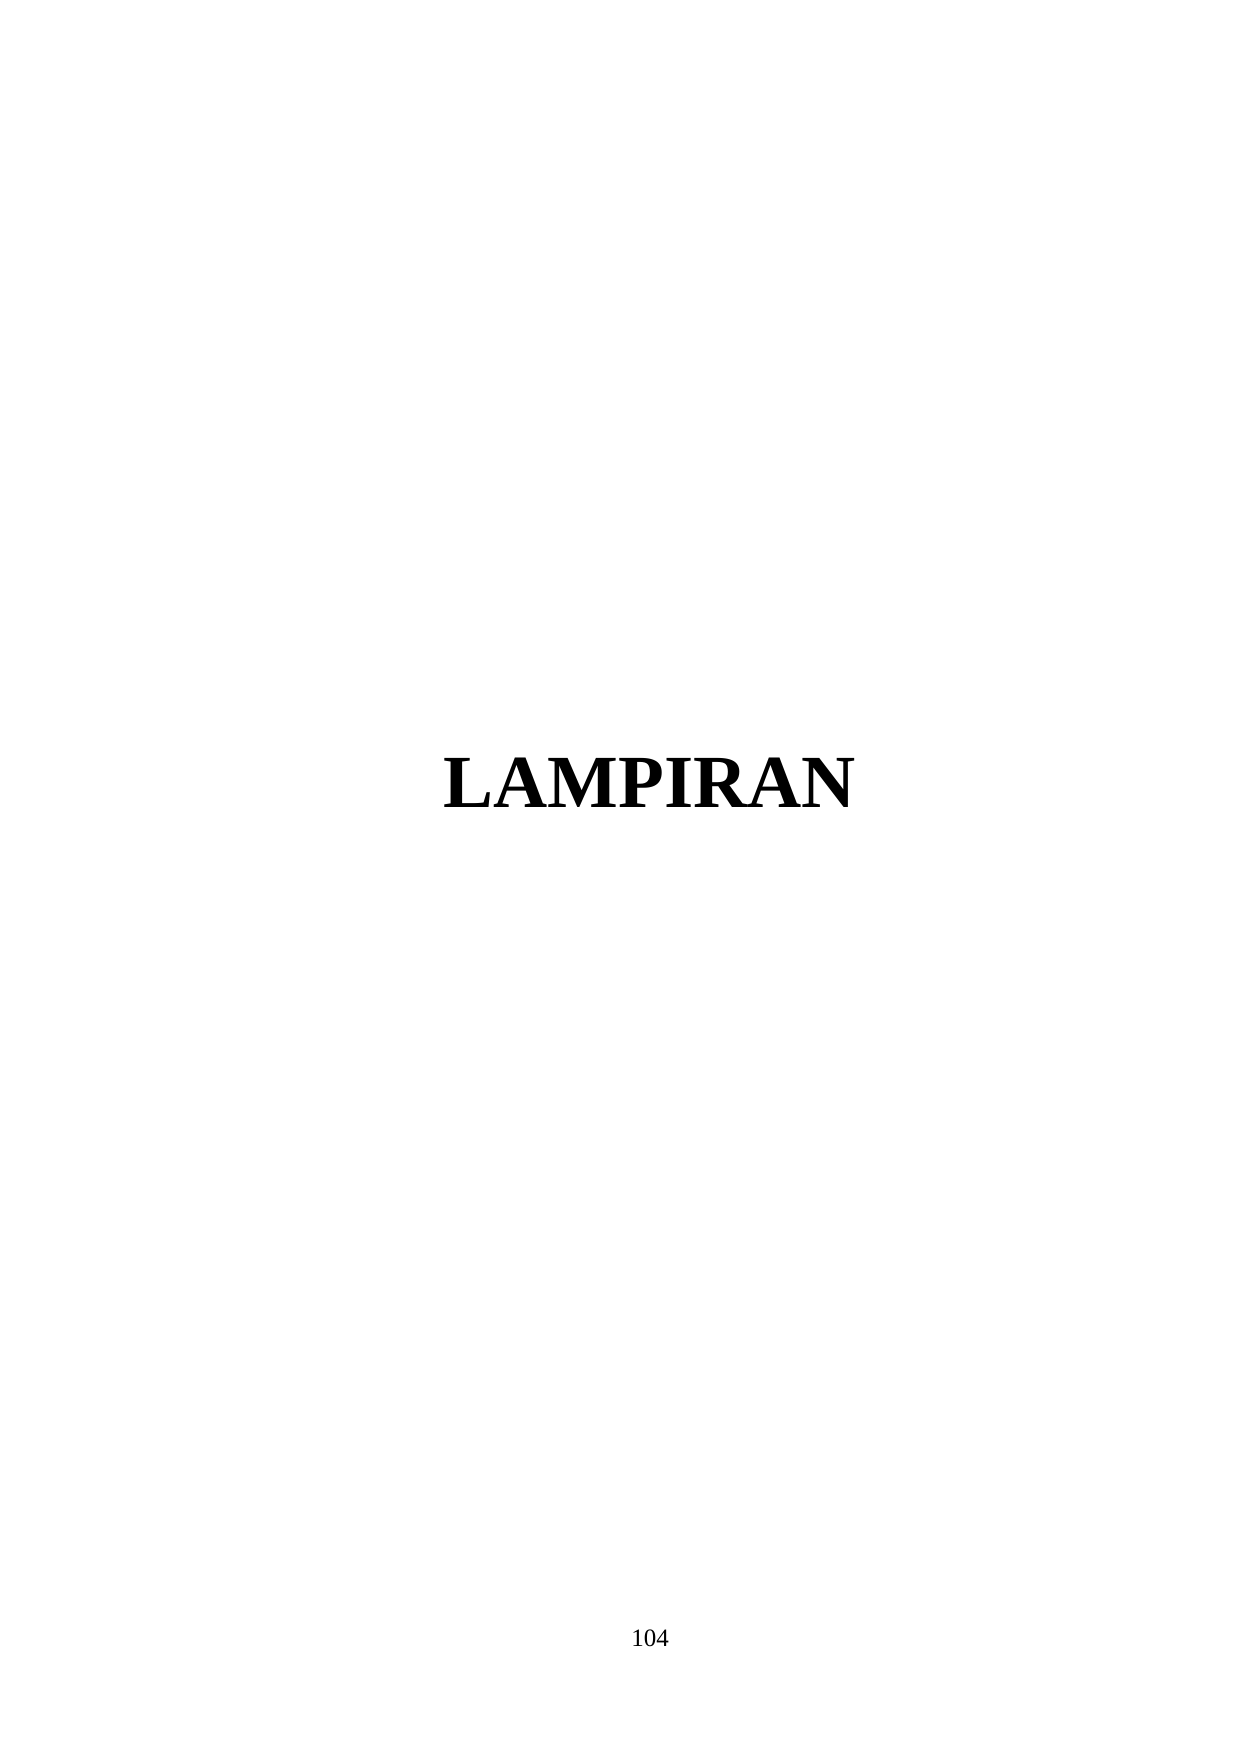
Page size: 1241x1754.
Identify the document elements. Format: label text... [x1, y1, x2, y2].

subtitle LAMPIRAN [236, 737, 1063, 823]
